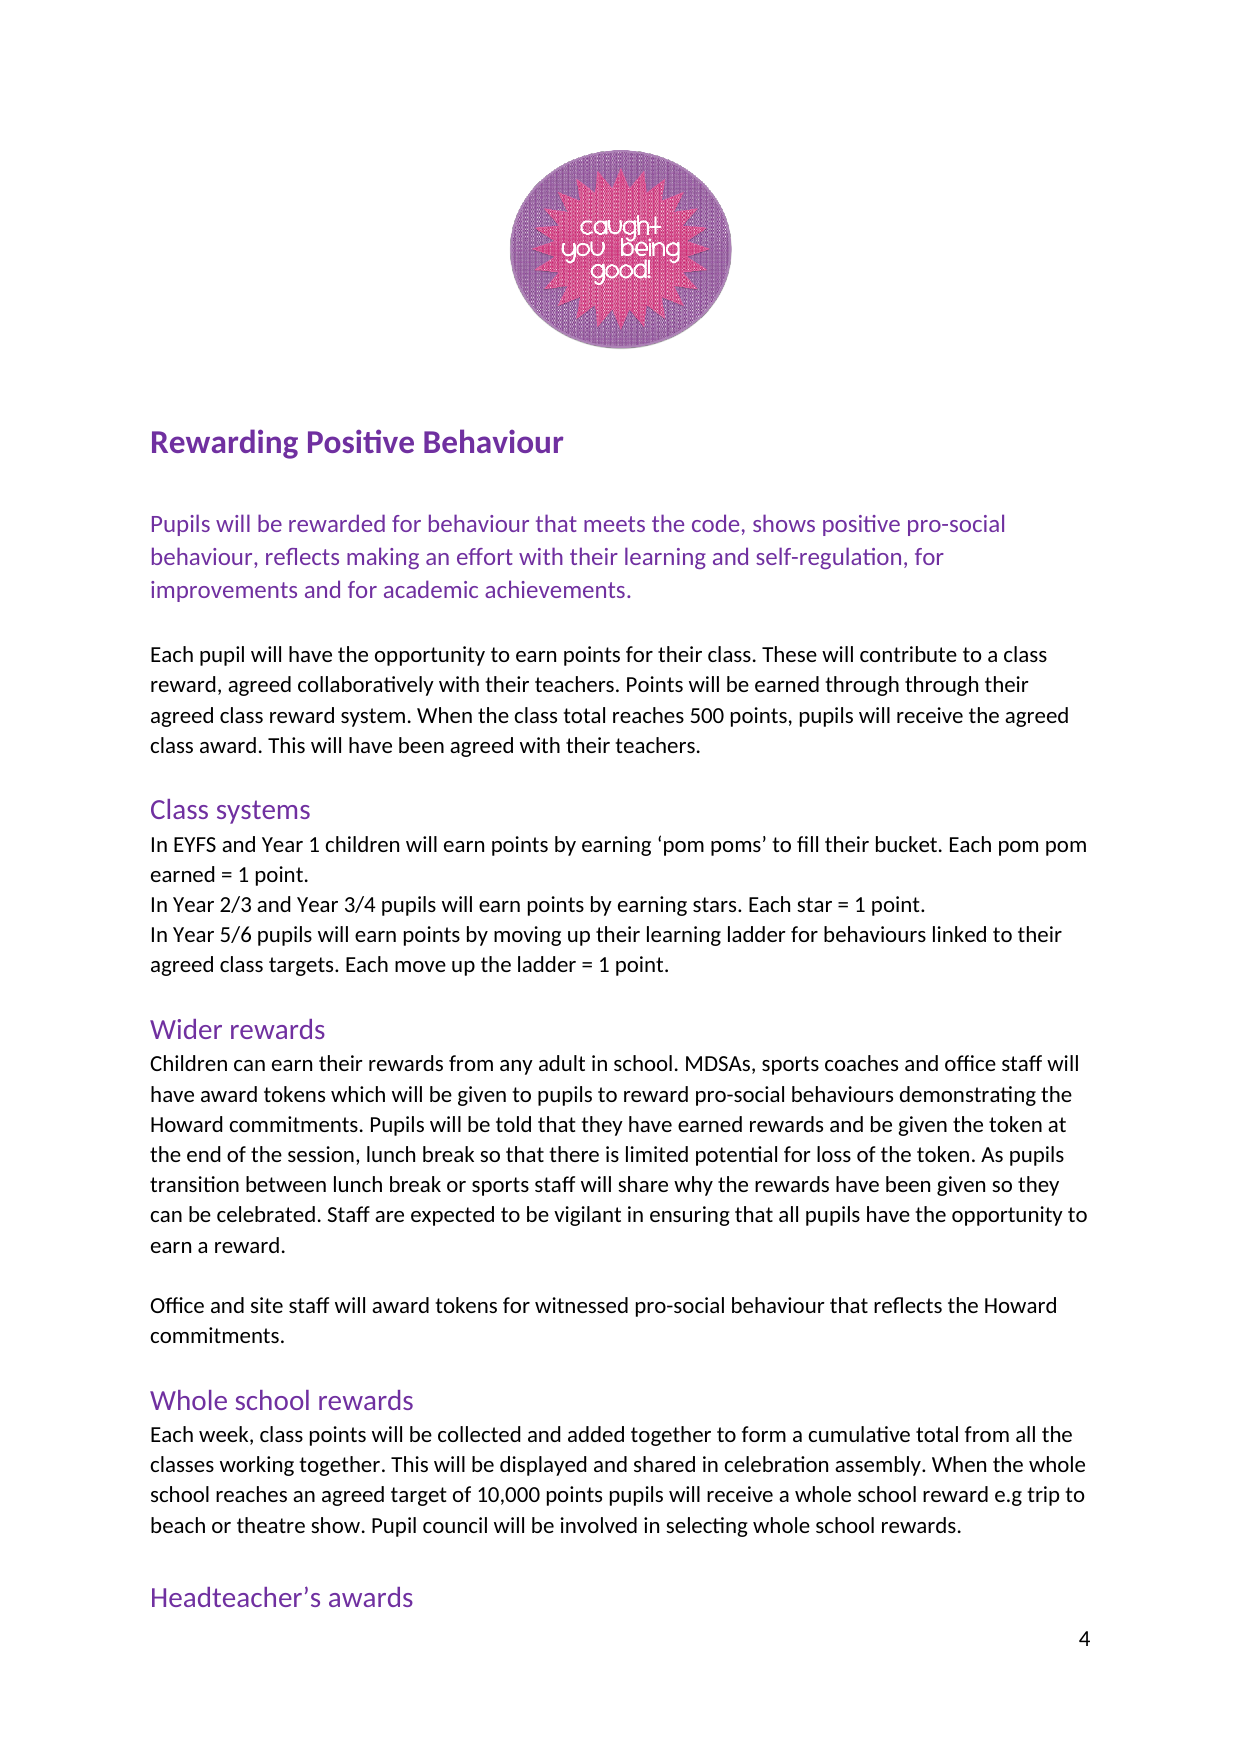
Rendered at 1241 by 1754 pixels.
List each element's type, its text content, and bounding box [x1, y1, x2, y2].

text In EYFS and Year 1 children will earn points by earning ‘pom poms’ to fill their bucket. Each pom pom earned = 1 point. [150, 830, 1090, 888]
text In Year 2/3 and Year 3/4 pupils will earn points by earning stars. Each star = 1 point. [150, 890, 1090, 918]
text Wider rewards [150, 1011, 1090, 1047]
picture [508, 150, 733, 350]
text Rewarding Positive Behaviour [150, 421, 1090, 461]
text Headteacher’s awards [150, 1579, 1090, 1615]
text Each week, class points will be collected and added together to form a cumulative total from all the classes working together. This will be displayed and shared in celebration assembly. When the whole school reaches an agreed target of 10,000 points pupils will receive a whole school reward e.g trip to beach or theatre show. Pupil council will be involved in selecting whole school rewards. [150, 1420, 1090, 1539]
text In Year 5/6 pupils will earn points by moving up their learning ladder for behaviours linked to their agreed class targets. Each move up the ladder = 1 point. [150, 920, 1090, 979]
text Office and site staff will award tokens for witnessed pro-social behaviour that reflects the Howard commitments. [150, 1291, 1090, 1349]
text Children can earn their rewards from any adult in school. MDSAs, sports coaches and office staff will have award tokens which will be given to pupils to reward pro-social behaviours demonstrating the Howard commitments. Pupils will be told that they have earned rewards and be given the token at the end of the session, lunch break so that there is limited potential for loss of the token. As pupils transition between lunch break or sports staff will share why the rewards have been given so they can be celebrated. Staff are expected to be vigilant in ensuring that all pupils have the opportunity to earn a reward. [150, 1049, 1090, 1259]
text Whole school rewards [150, 1382, 1090, 1417]
text Pupils will be rewarded for behaviour that meets the code, shows positive pro-social behaviour, reflects making an effort with their learning and self-regulation, for improvements and for academic achievements. [150, 509, 1090, 605]
text Each pupil will have the opportunity to earn points for their class. These will contribute to a class reward, agreed collaboratively with their teachers. Points will be earned through through their agreed class reward system. When the class total reaches 500 points, pupils will receive the agreed class award. This will have been agreed with their teachers. [150, 640, 1090, 759]
text Class systems [150, 791, 1090, 827]
